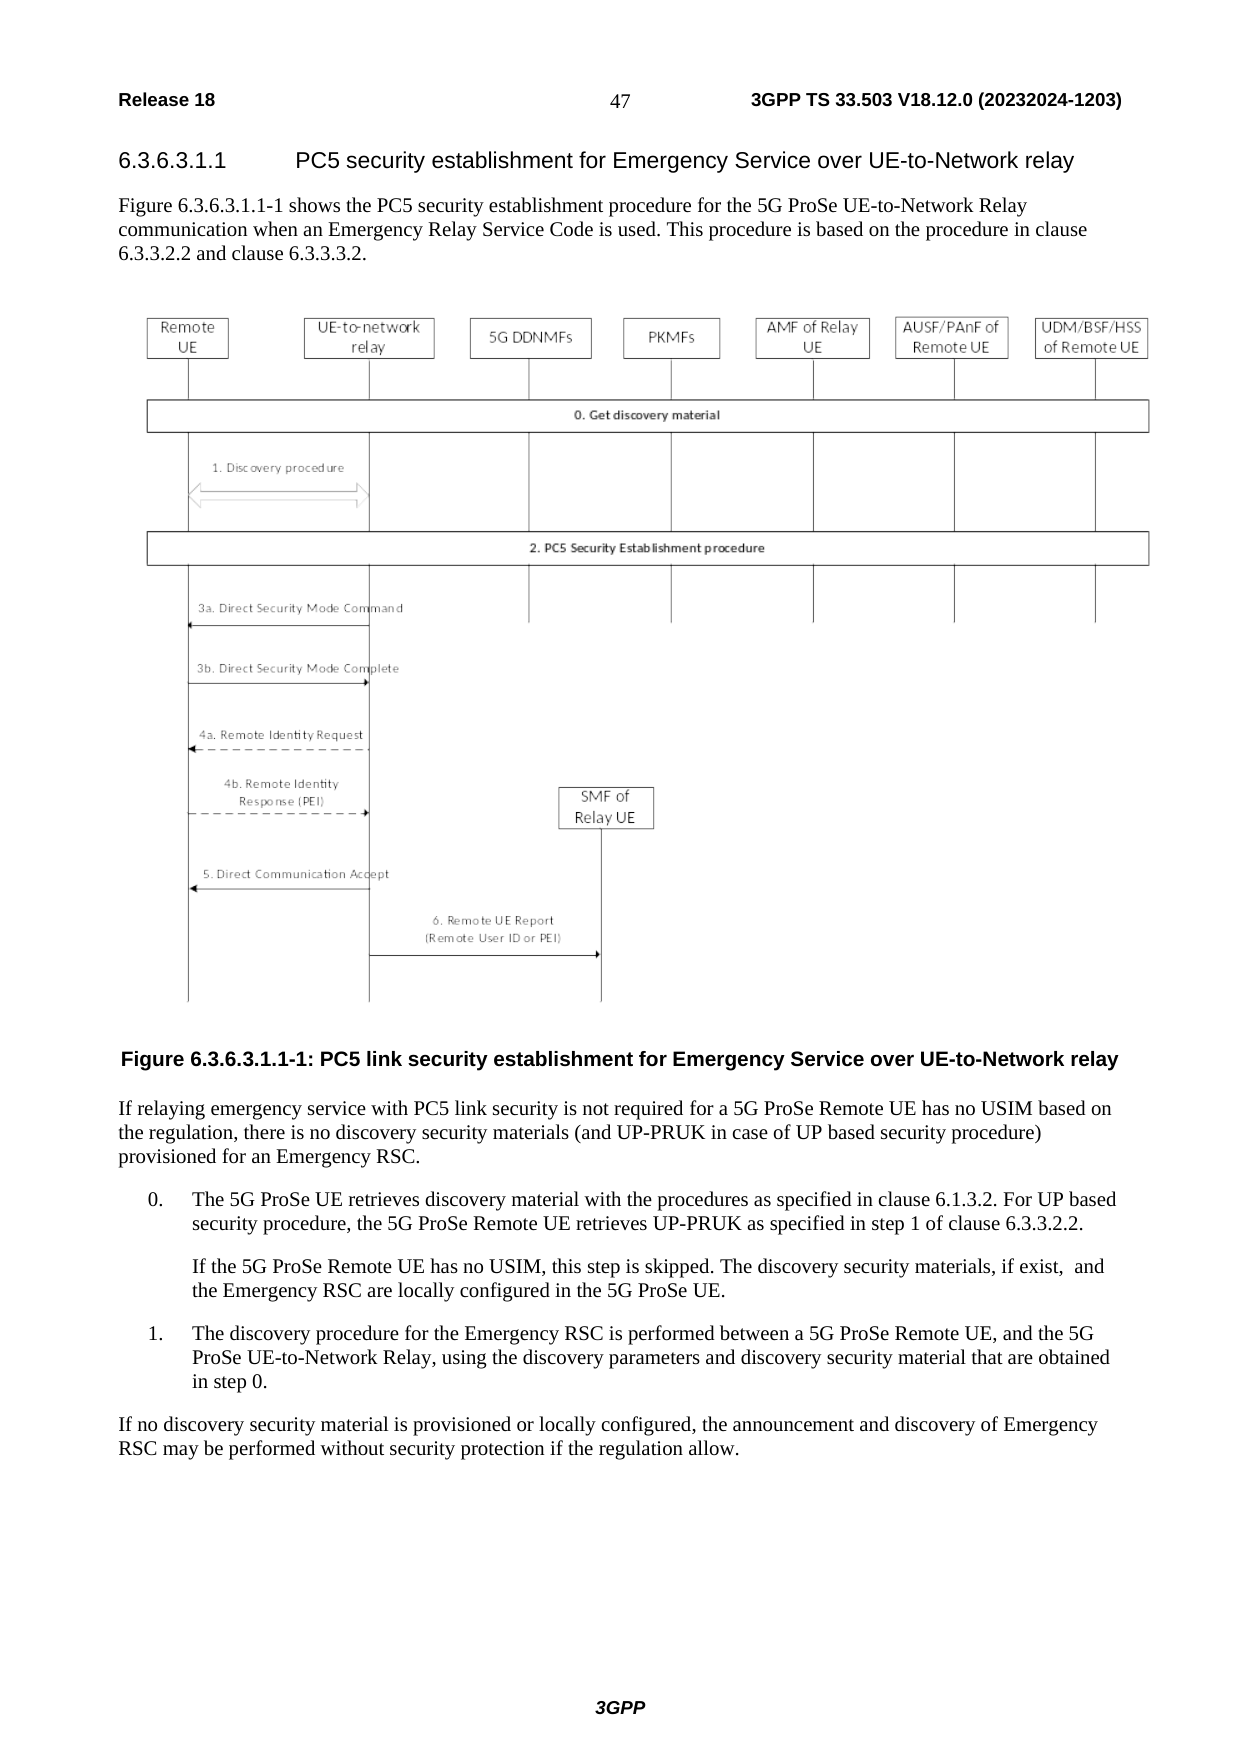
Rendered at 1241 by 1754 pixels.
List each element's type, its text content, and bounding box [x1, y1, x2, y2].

text 1. The discovery procedure for the Emergency RSC is performed between a 5G ProSe Remote UE, and the 5G ProSe UE-to-Network Relay, using the discovery parameters and discovery security material that are obtained in step 0. [148, 1321, 1122, 1393]
text 0. The 5G ProSe UE retrieves discovery material with the procedures as specified in clause 6.1.3.2. For UP based security procedure, the 5G ProSe Remote UE retrieves UP-PRUK as specified in step 1 of clause 6.3.3.2.2. [148, 1187, 1122, 1235]
text If relaying emergency service with PC5 link security is not required for a 5G ProSe Remote UE has no USIM based on the regulation, there is no discovery security materials (and UP-PRUK in case of UP based security procedure) provisioned for an Emergency RSC. [118, 1096, 1122, 1168]
text Figure 6.3.6.3.1.1-1 shows the PC5 security establishment procedure for the 5G ProSe UE-to-Network Relay communication when an Emergency Relay Service Code is used. This procedure is based on the procedure in clause 6.3.3.2.2 and clause 6.3.3.3.2. [118, 193, 1122, 265]
subtitle 6.3.6.3.1.1 PC5 security establishment for Emergency Service over UE-to-Network relay [118, 147, 1122, 174]
text Figure 6.3.6.3.1.1-1: PC5 link security establishment for Emergency Service over UE-to-Network relay [118, 1047, 1122, 1071]
text If no discovery security material is provisioned or locally configured, the announcement and discovery of Emergency RSC may be performed without security protection if the regulation allow. [118, 1411, 1122, 1459]
text If the 5G ProSe Remote UE has no USIM, this step is skipped. The discovery security materials, if exist, and the Emergency RSC are locally configured in the 5G ProSe UE. [192, 1254, 1122, 1302]
